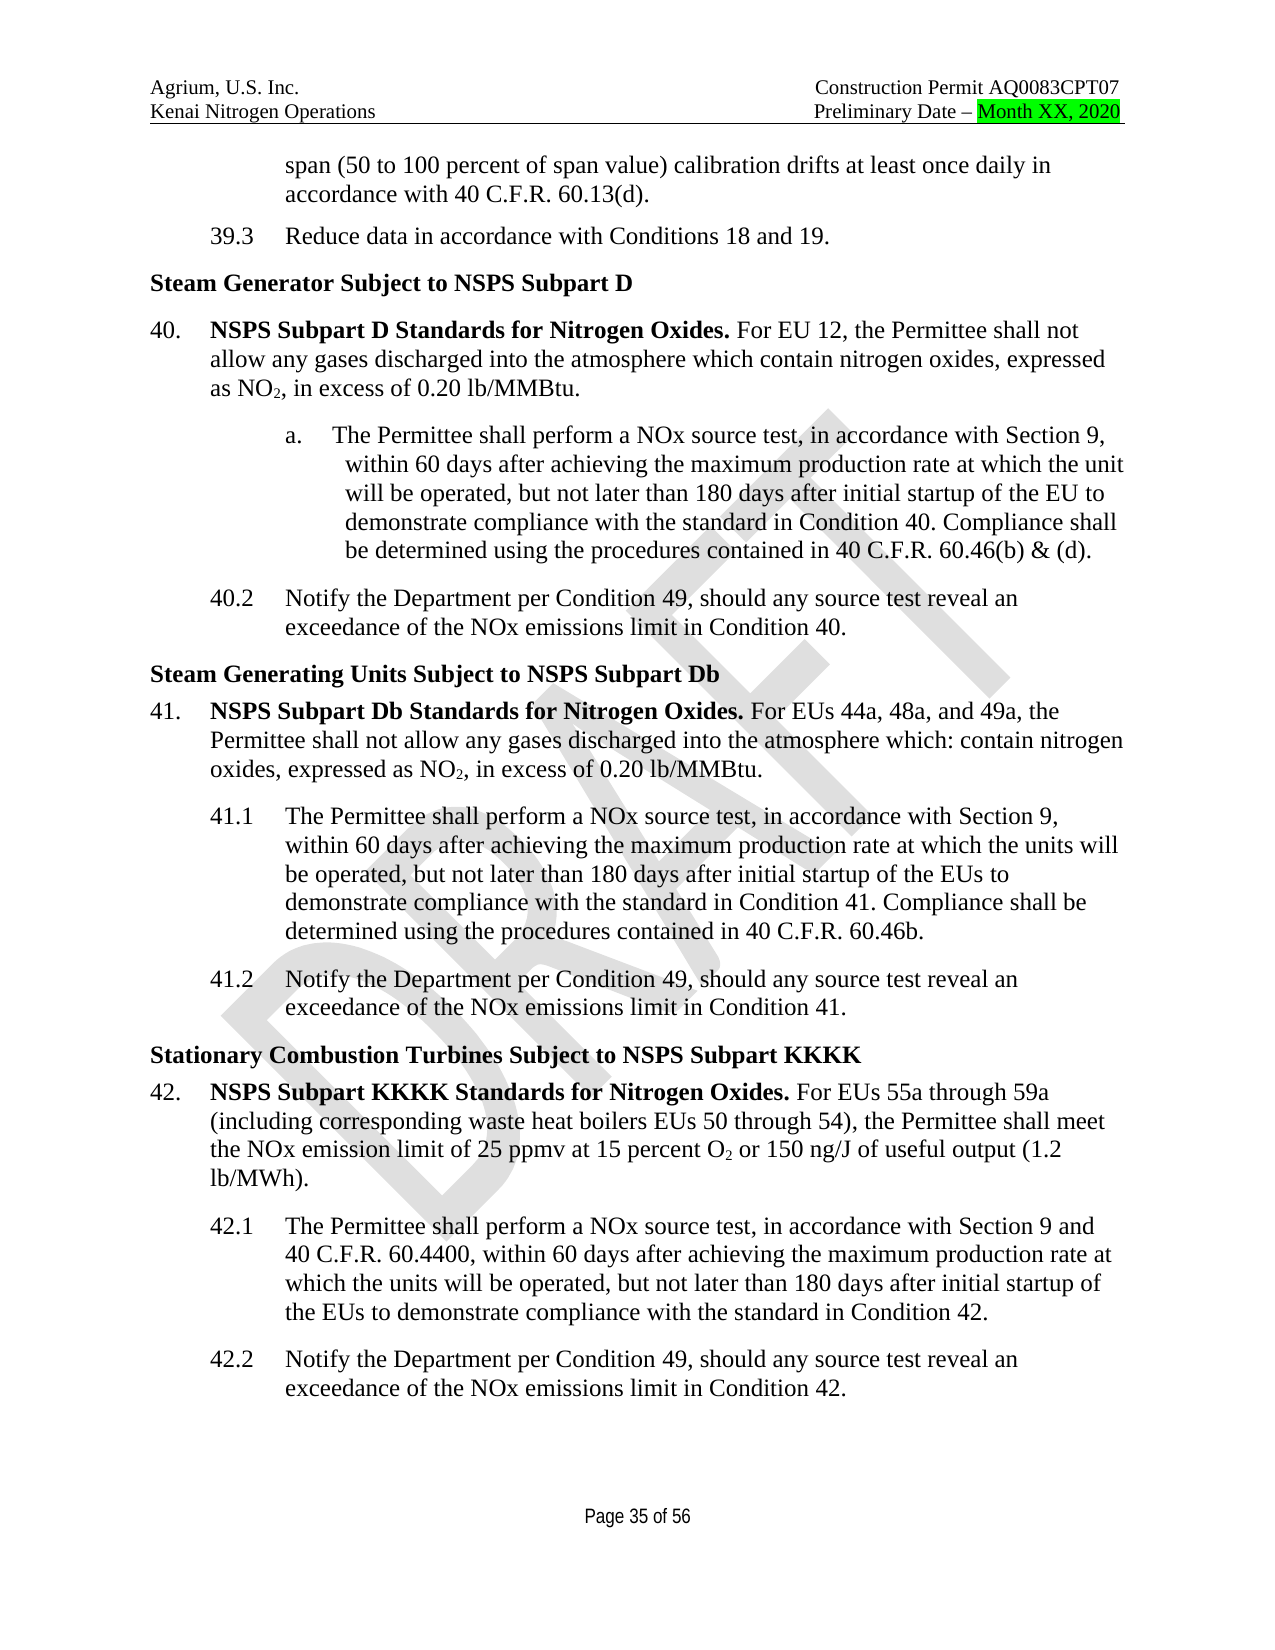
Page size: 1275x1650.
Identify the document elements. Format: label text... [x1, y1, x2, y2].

text Stationary Combustion Turbines Subject to NSPS Subpart KKKK [150, 1040, 1125, 1069]
text Steam Generating Units Subject to NSPS Subpart Db [150, 659, 1125, 688]
text Steam Generator Subject to NSPS Subpart D [150, 268, 1125, 297]
list NSPS Subpart KKKK Standards for Nitrogen Oxides. For EUs 55a through 59a (including corresponding waste heat boilers EUs 50 through 54), the Permittee shall meet the NOx emission limit of 25 ppmv at 15 percent O2 or 150 ng/J of useful output (1.2 lb/MWh). [150, 1077, 1125, 1192]
list The Permittee shall perform a NOx source test, in accordance with Section 9 and 40 C.F.R. 60.4400, within 60 days after achieving the maximum production rate at which the units will be operated, but not later than 180 days after initial startup of the EUs to demonstrate compliance with the standard in Condition 42. [210, 1211, 1125, 1326]
list NSPS Subpart D Standards for Nitrogen Oxides. For EU 12, the Permittee shall not allow any gases discharged into the atmosphere which contain nitrogen oxides, expressed as NO2, in excess of 0.20 lb/MMBtu. [150, 315, 1125, 402]
list Notify the Department per Condition 49, should any source test reveal an exceedance of the NOx emissions limit in Condition 42. [210, 1344, 1125, 1402]
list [210, 150, 1125, 207]
list The Permittee shall perform a NOx source test, in accordance with Section 9, within 60 days after achieving the maximum production rate at which the unit will be operated, but not later than 180 days after initial startup of the EU to demonstrate compliance with the standard in Condition 40. Compliance shall be determined using the procedures contained in 40 C.F.R. 60.46(b) & (d). [285, 420, 1125, 564]
list NSPS Subpart Db Standards for Nitrogen Oxides. For EUs 44a, 48a, and 49a, the Permittee shall not allow any gases discharged into the atmosphere which: contain nitrogen oxides, expressed as NO2, in excess of 0.20 lb/MMBtu. [150, 696, 1125, 782]
list Notify the Department per Condition 49, should any source test reveal an exceedance of the NOx emissions limit in Condition 41. [210, 964, 1125, 1021]
list Reduce data in accordance with Conditions 18 and 19. [210, 226, 1125, 249]
list The Permittee shall perform a NOx source test, in accordance with Section 9, within 60 days after achieving the maximum production rate at which the units will be operated, but not later than 180 days after initial startup of the EUs to demonstrate compliance with the standard in Condition 41. Compliance shall be determined using the procedures contained in 40 C.F.R. 60.46b. [210, 801, 1125, 945]
list Notify the Department per Condition 49, should any source test reveal an exceedance of the NOx emissions limit in Condition 40. [210, 583, 1125, 640]
